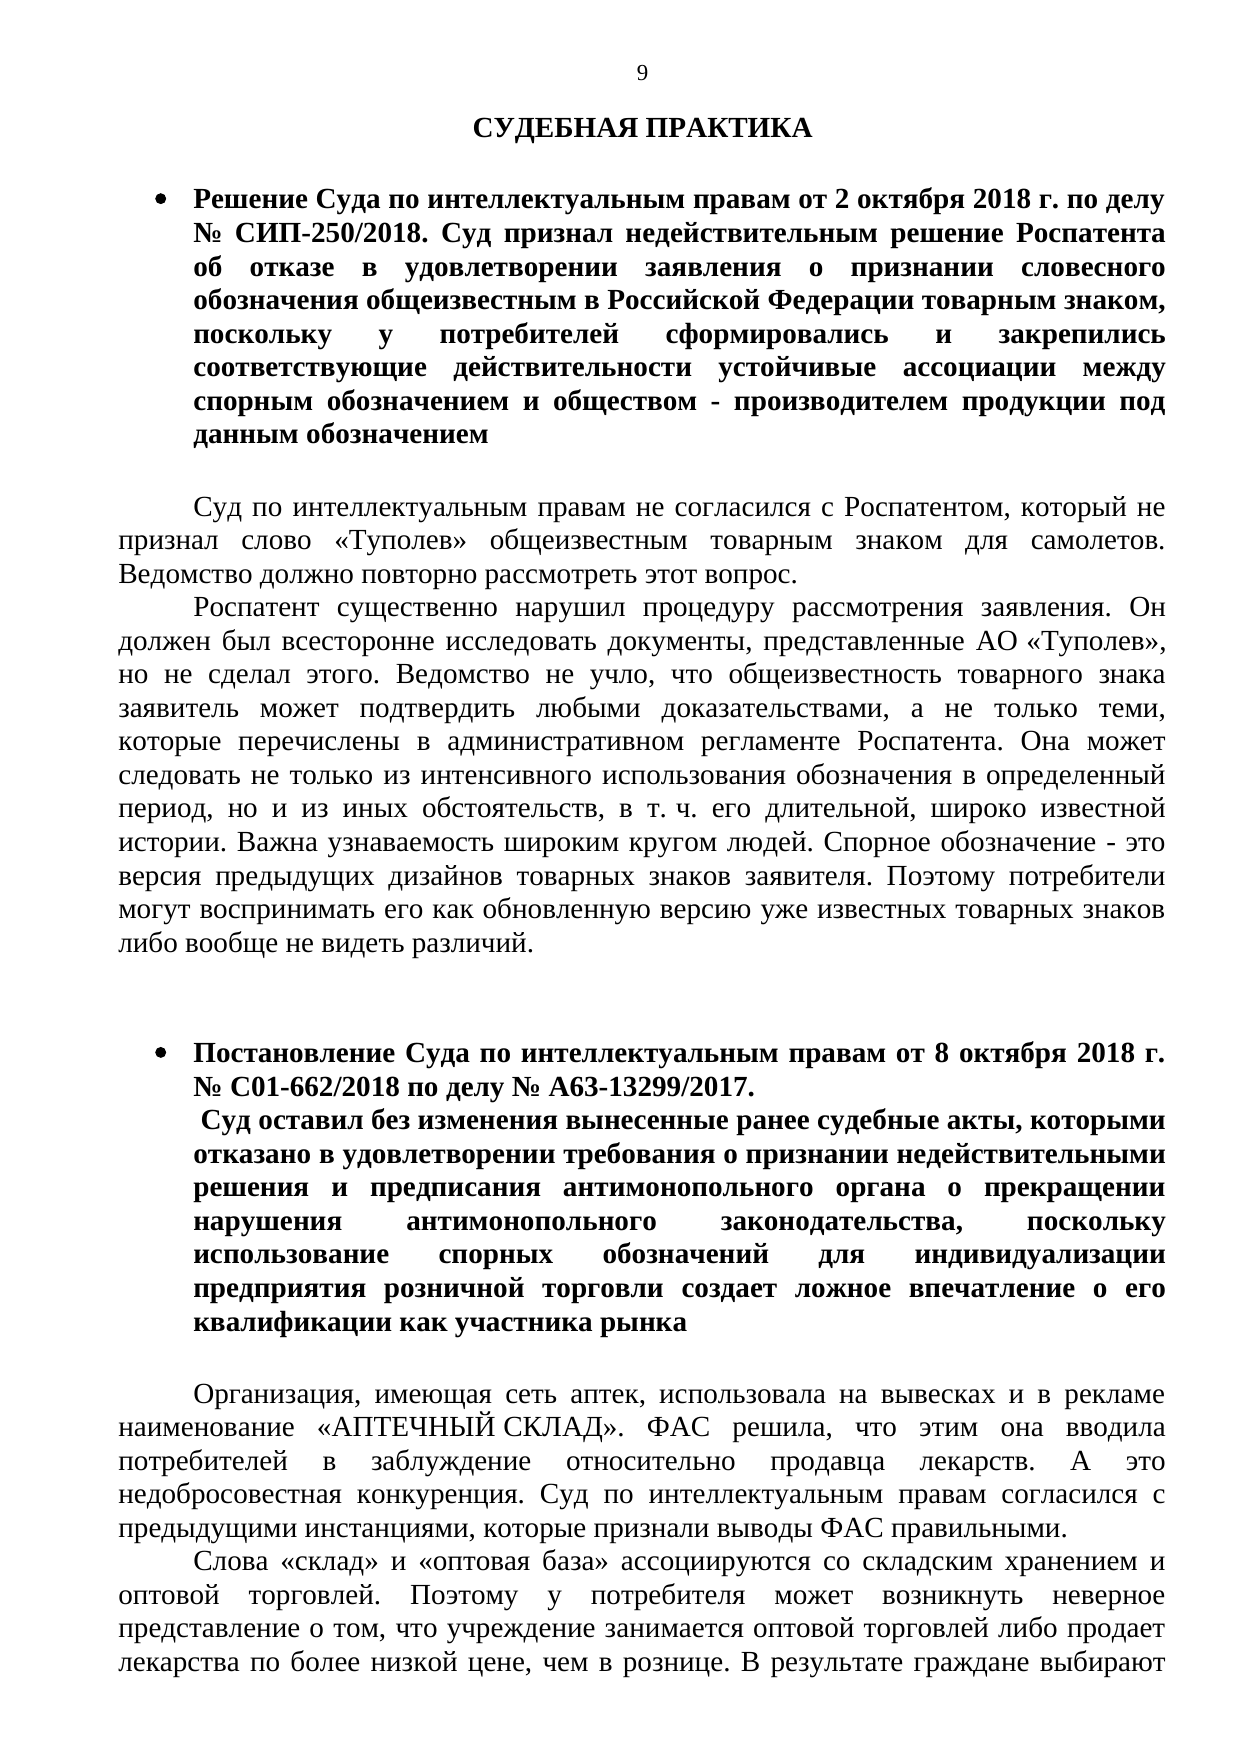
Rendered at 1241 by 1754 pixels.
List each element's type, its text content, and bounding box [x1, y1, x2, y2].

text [118, 1543, 1167, 1678]
text Роспатент существенно нарушил процедуру рассмотрения заявления. Он должен был всесторонне исследовать документы, представленные АО «Туполев», но не сделал этого. Ведомство не учло, что общеизвестность товарного знака заявитель может подтвердить любыми доказательствами, а не только теми, которые перечислены в административном регламенте Роспатента. Она может следовать не только из интенсивного использования обозначения в определенный период, но и из иных обстоятельств, в т. ч. его длительной, широко известной истории. Важна узнаваемость широким кругом людей. Спорное обозначение - это версия предыдущих дизайнов товарных знаков заявителя. Поэтому потребители могут воспринимать его как обновленную версию уже известных товарных знаков либо вообще не видеть различий. [118, 589, 1167, 958]
text Суд по интеллектуальным правам не согласился с Роспатентом, который не признал слово «Туполев» общеизвестным товарным знаком для самолетов. Ведомство должно повторно рассмотреть этот вопрос. [118, 489, 1167, 589]
text Организация, имеющая сеть аптек, использовала на вывесках и в рекламе наименование «АПТЕЧНЫЙ СКЛАД». ФАС решила, что этим она вводила потребителей в заблуждение относительно продавца лекарств. А это недобросовестная конкуренция. Суд по интеллектуальным правам согласился с предыдущими инстанциями, которые признали выводы ФАС правильными. [118, 1376, 1167, 1543]
list Решение Суда по интеллектуальным правам от 2 октября 2018 г. по делу № СИП-250/2018. Суд признал недействительным решение Роспатента об отказе в удовлетворении заявления о признании словесного обозначения общеизвестным в Российской Федерации товарным знаком, поскольку у потребителей сформировались и закрепились соответствующие действительности устойчивые ассоциации между спорным обозначением и обществом - производителем продукции под данным обозначением [156, 182, 1167, 450]
list Постановление Суда по интеллектуальным правам от 8 октября 2018 г. № С01-662/2018 по делу № А63-13299/2017. Суд оставил без изменения вынесенные ранее судебные акты, которыми отказано в удовлетворении требования о признании недействительными решения и предписания антимонопольного органа о прекращении нарушения антимонопольного законодательства, поскольку использование спорных обозначений для индивидуализации предприятия розничной торговли создает ложное впечатление о его квалификации как участника рынка [156, 1035, 1167, 1337]
text СУДЕБНАЯ ПРАКТИКА [118, 110, 1167, 144]
